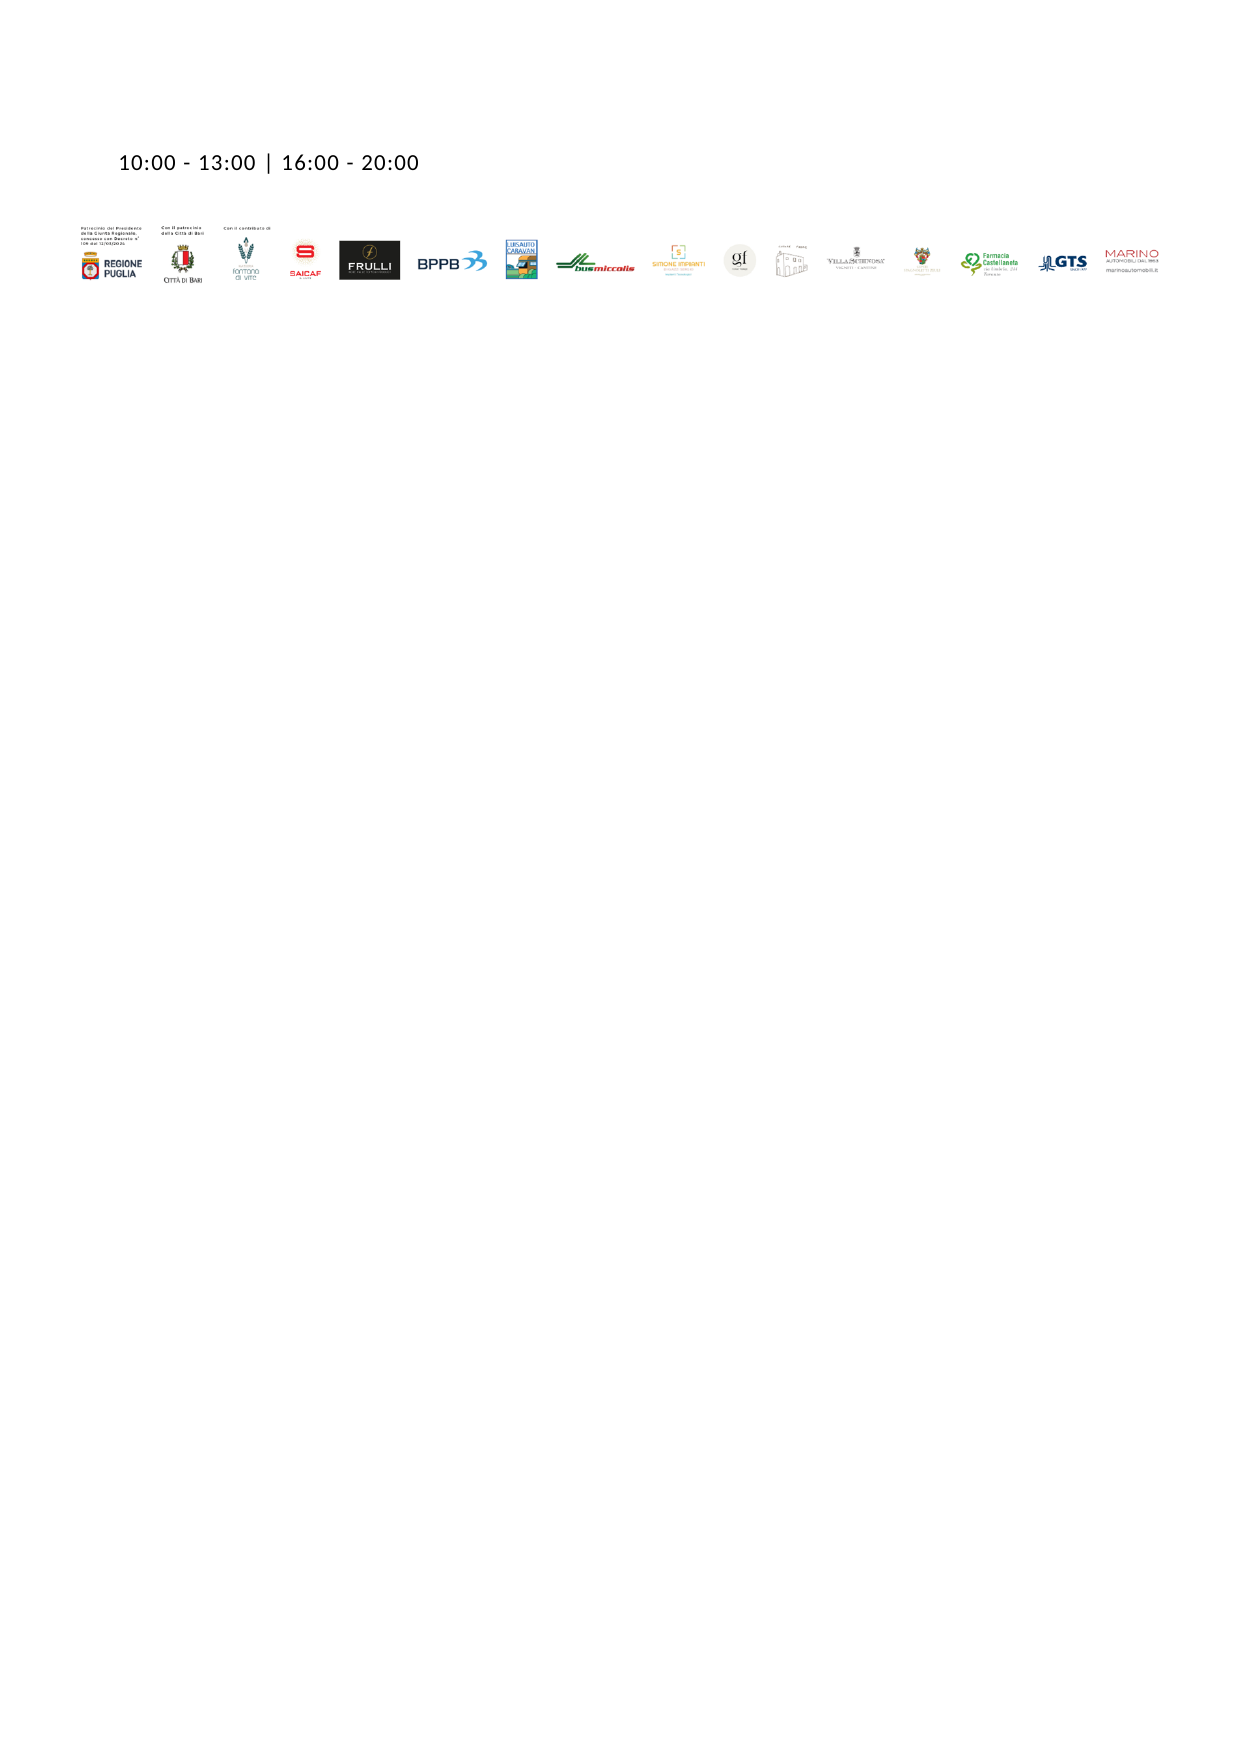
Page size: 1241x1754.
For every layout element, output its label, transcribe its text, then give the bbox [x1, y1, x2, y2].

text 10:00 - 13:00 | 16:00 - 20:00 [118, 148, 1122, 176]
picture [64, 212, 1176, 297]
